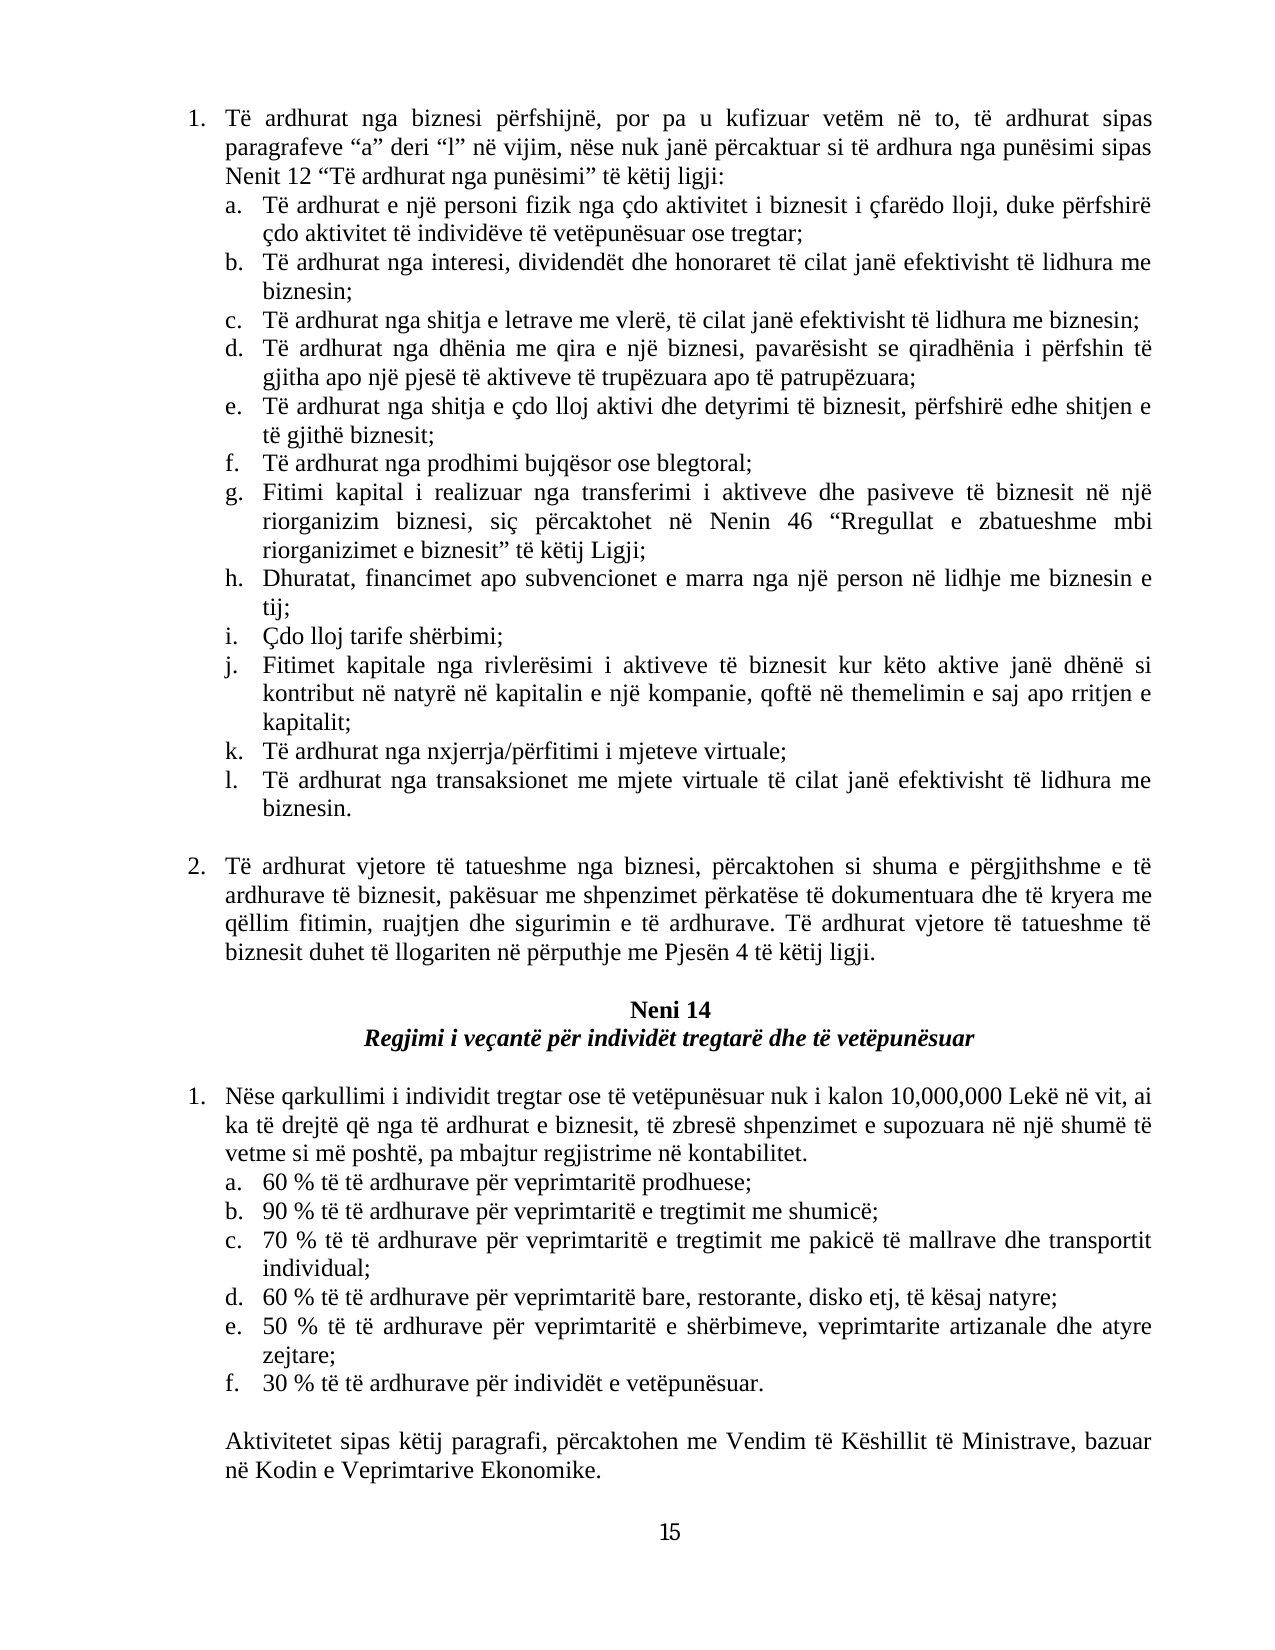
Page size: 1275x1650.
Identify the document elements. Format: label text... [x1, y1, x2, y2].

list Nëse qarkullimi i individit tregtar ose të vetëpunësuar nuk i kalon 10,000,000 Lekë në vit, ai ka të drejtë që nga të ardhurat e biznesit, të zbresë shpenzimet e supozuara në një shumë të vetme si më poshtë, pa mbajtur regjistrime në kontabilitet. [187, 1081, 1153, 1167]
list 60 % të të ardhurave për veprimtaritë prodhuese; [225, 1167, 1153, 1196]
list 60 % të të ardhurave për veprimtaritë bare, restorante, disko etj, të kësaj natyre; [225, 1282, 1153, 1311]
list 70 % të të ardhurave për veprimtaritë e tregtimit me pakicë të mallrave dhe transportit individual; [225, 1225, 1153, 1282]
list Të ardhurat nga transaksionet me mjete virtuale të cilat janë efektivisht të lidhura me biznesin. [225, 765, 1153, 822]
list Të ardhurat nga nxjerrja/përfitimi i mjeteve virtuale; [225, 736, 1153, 765]
list Të ardhurat nga shitja e çdo lloj aktivi dhe detyrimi të biznesit, përfshirë edhe shitjen e të gjithë biznesit; [225, 391, 1153, 448]
list Të ardhurat nga biznesi përfshijnë, por pa u kufizuar vetëm në to, të ardhurat sipas paragrafeve “a” deri “l” në vijim, nëse nuk janë përcaktuar si të ardhura nga punësimi sipas Nenit 12 “Të ardhurat nga punësimi” të këtij ligji: [187, 103, 1153, 190]
list Të ardhurat nga dhënia me qira e një biznesi, pavarësisht se qiradhënia i përfshin të gjitha apo një pjesë të aktiveve të trupëzuara apo të patrupëzuara; [225, 333, 1153, 391]
list Të ardhurat nga shitja e letrave me vlerë, të cilat janë efektivisht të lidhura me biznesin; [225, 305, 1153, 333]
list Të ardhurat e një personi fizik nga çdo aktivitet i biznesit i çfarëdo lloji, duke përfshirë çdo aktivitet të individëve të vetëpunësuar ose tregtar; [225, 190, 1153, 247]
list 50 % të të ardhurave për veprimtaritë e shërbimeve, veprimtarite artizanale dhe atyre zejtare; [225, 1311, 1153, 1368]
list Të ardhurat nga interesi, dividendët dhe honoraret të cilat janë efektivisht të lidhura me biznesin; [225, 247, 1153, 305]
text Neni 14 [187, 995, 1153, 1023]
list Çdo lloj tarife shërbimi; [225, 621, 1153, 650]
list 90 % të të ardhurave për veprimtaritë e tregtimit me shumicë; [225, 1196, 1153, 1225]
list Fitimet kapitale nga rivlerësimi i aktiveve të biznesit kur këto aktive janë dhënë si kontribut në natyrë në kapitalin e një kompanie, qoftë në themelimin e saj apo rritjen e kapitalit; [225, 650, 1153, 736]
list Të ardhurat nga prodhimi bujqësor ose blegtoral; [225, 448, 1153, 477]
text Regjimi i veçantë për individët tregtarë dhe të vetëpunësuar [187, 1023, 1153, 1052]
list Aktivitetet sipas këtij paragrafi, përcaktohen me Vendim të Këshillit të Ministrave, bazuar në Kodin e Veprimtarive Ekonomike. [225, 1426, 1153, 1483]
list Fitimi kapital i realizuar nga transferimi i aktiveve dhe pasiveve të biznesit në një riorganizim biznesi, siç përcaktohet në Nenin 46 “Rregullat e zbatueshme mbi riorganizimet e biznesit” të këtij Ligji; [225, 477, 1153, 563]
list 30 % të të ardhurave për individët e vetëpunësuar. [225, 1368, 1153, 1397]
list Të ardhurat vjetore të tatueshme nga biznesi, përcaktohen si shuma e përgjithshme e të ardhurave të biznesit, pakësuar me shpenzimet përkatëse të dokumentuara dhe të kryera me qëllim fitimin, ruajtjen dhe sigurimin e të ardhurave. Të ardhurat vjetore të tatueshme të biznesit duhet të llogariten në përputhje me Pjesën 4 të këtij ligji. [187, 851, 1153, 966]
list Dhuratat, financimet apo subvencionet e marra nga një person në lidhje me biznesin e tij; [225, 563, 1153, 621]
